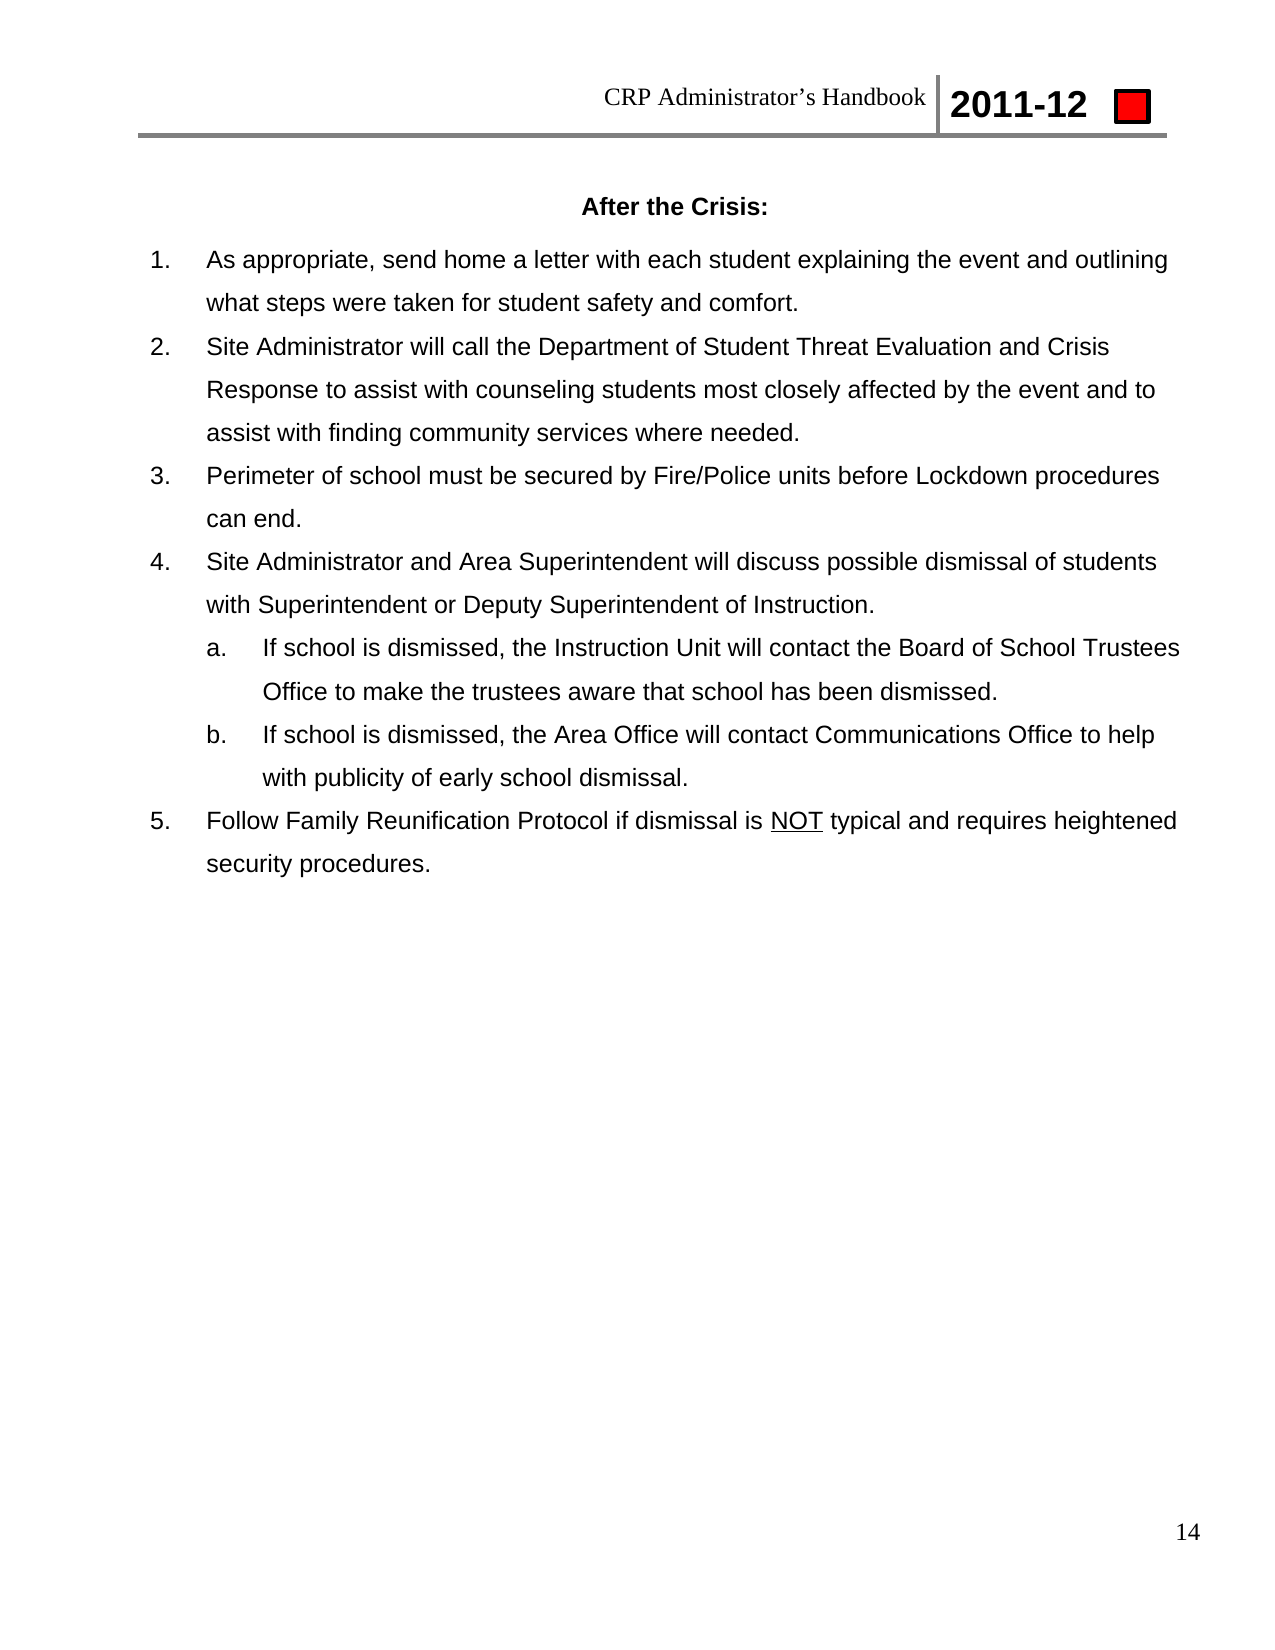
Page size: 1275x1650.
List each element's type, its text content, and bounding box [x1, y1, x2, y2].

list If school is dismissed, the Instruction Unit will contact the Board of School Trustees Office to make the trustees aware that school has been dismissed. [206, 633, 1200, 705]
list Follow Family Reunification Protocol if dismissal is NOT typical and requires heightened security procedures. [150, 806, 1200, 878]
list As appropriate, send home a letter with each student explaining the event and outlining what steps were taken for student safety and comfort. [150, 245, 1200, 317]
list Site Administrator will call the Department of Student Threat Evaluation and Crisis Response to assist with counseling students most closely affected by the event and to assist with finding community services where needed. [150, 332, 1200, 447]
list Site Administrator and Area Superintendent will discuss possible dismissal of students with Superintendent or Deputy Superintendent of Instruction. [150, 547, 1200, 619]
text After the Crisis: [150, 192, 1200, 220]
list If school is dismissed, the Area Office will contact Communications Office to help with publicity of early school dismissal. [206, 720, 1200, 792]
list Perimeter of school must be secured by Fire/Police units before Lockdown procedures can end. [150, 461, 1200, 533]
